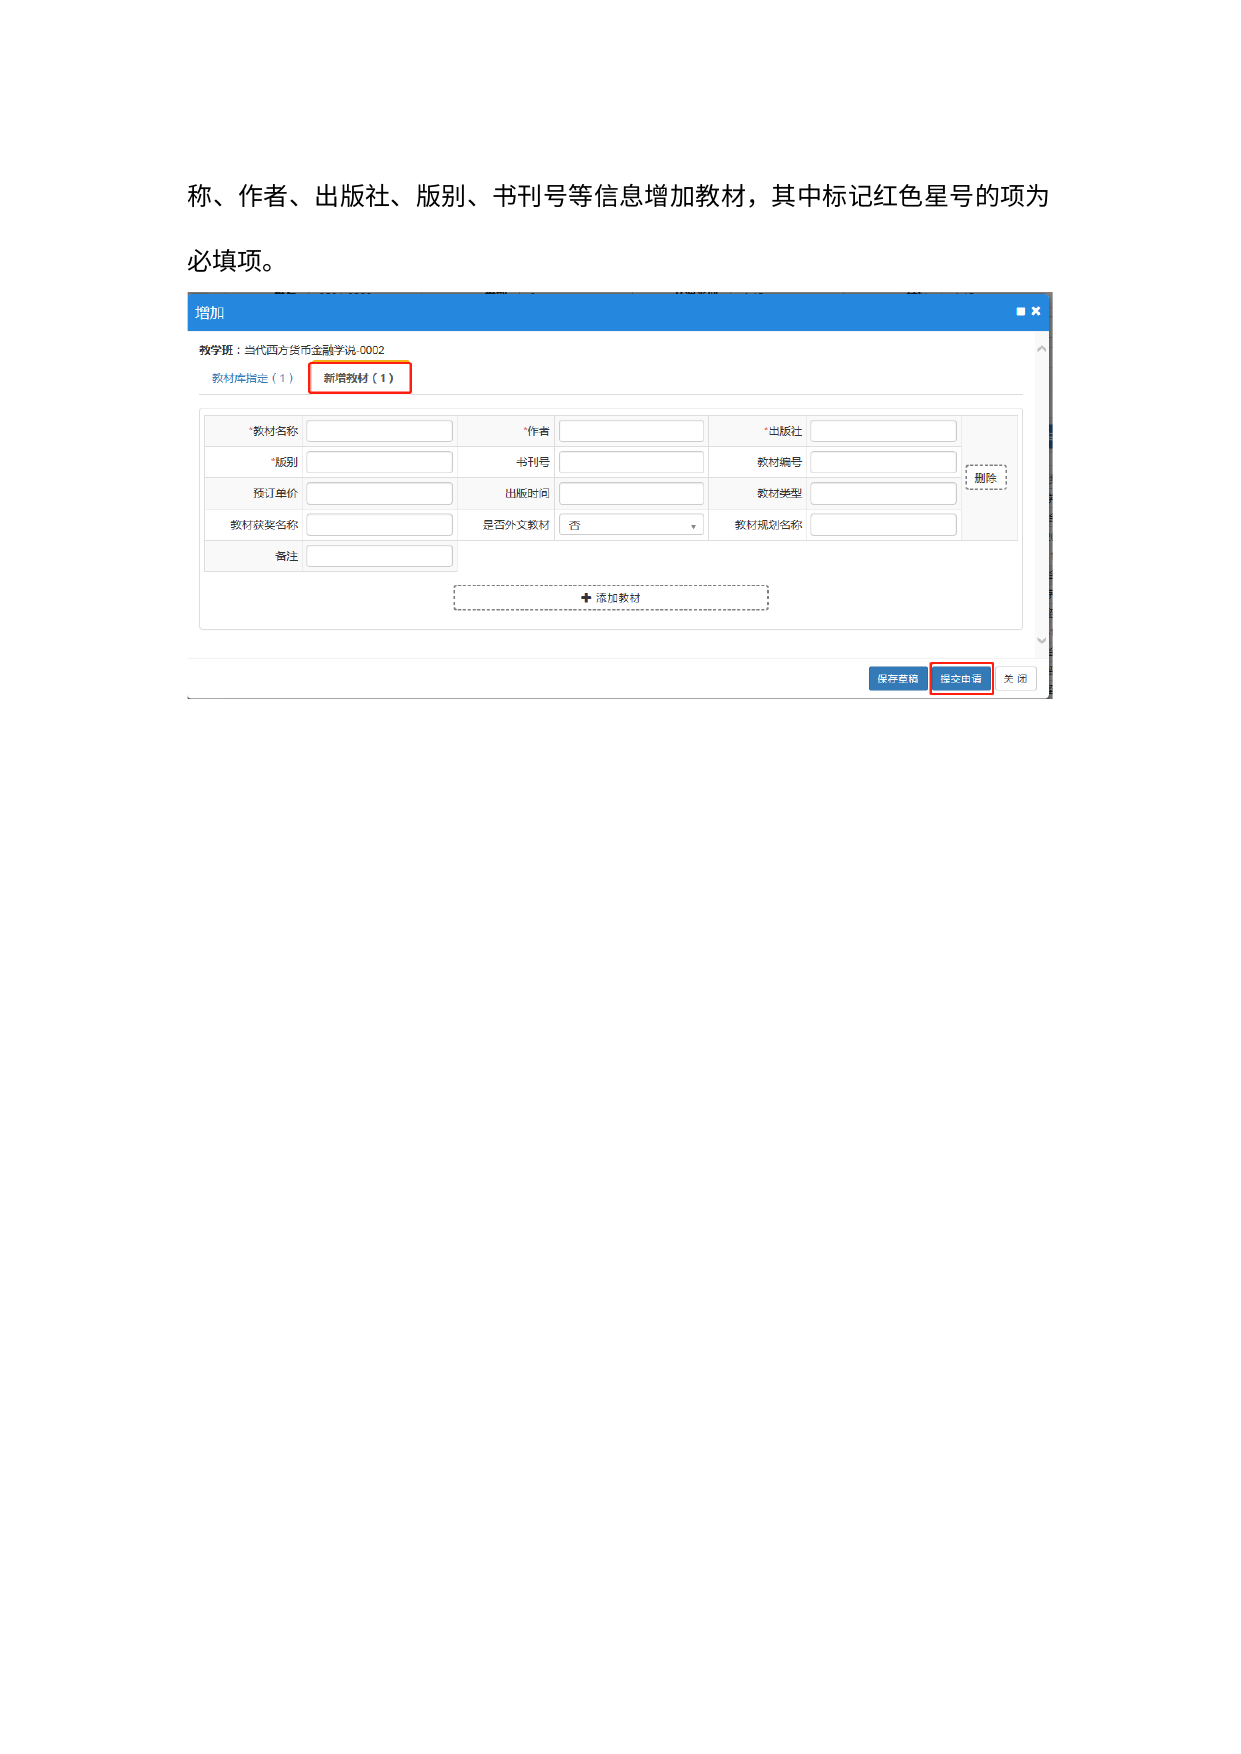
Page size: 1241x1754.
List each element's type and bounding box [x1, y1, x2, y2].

picture [187, 292, 1053, 699]
text [187, 162, 1053, 292]
